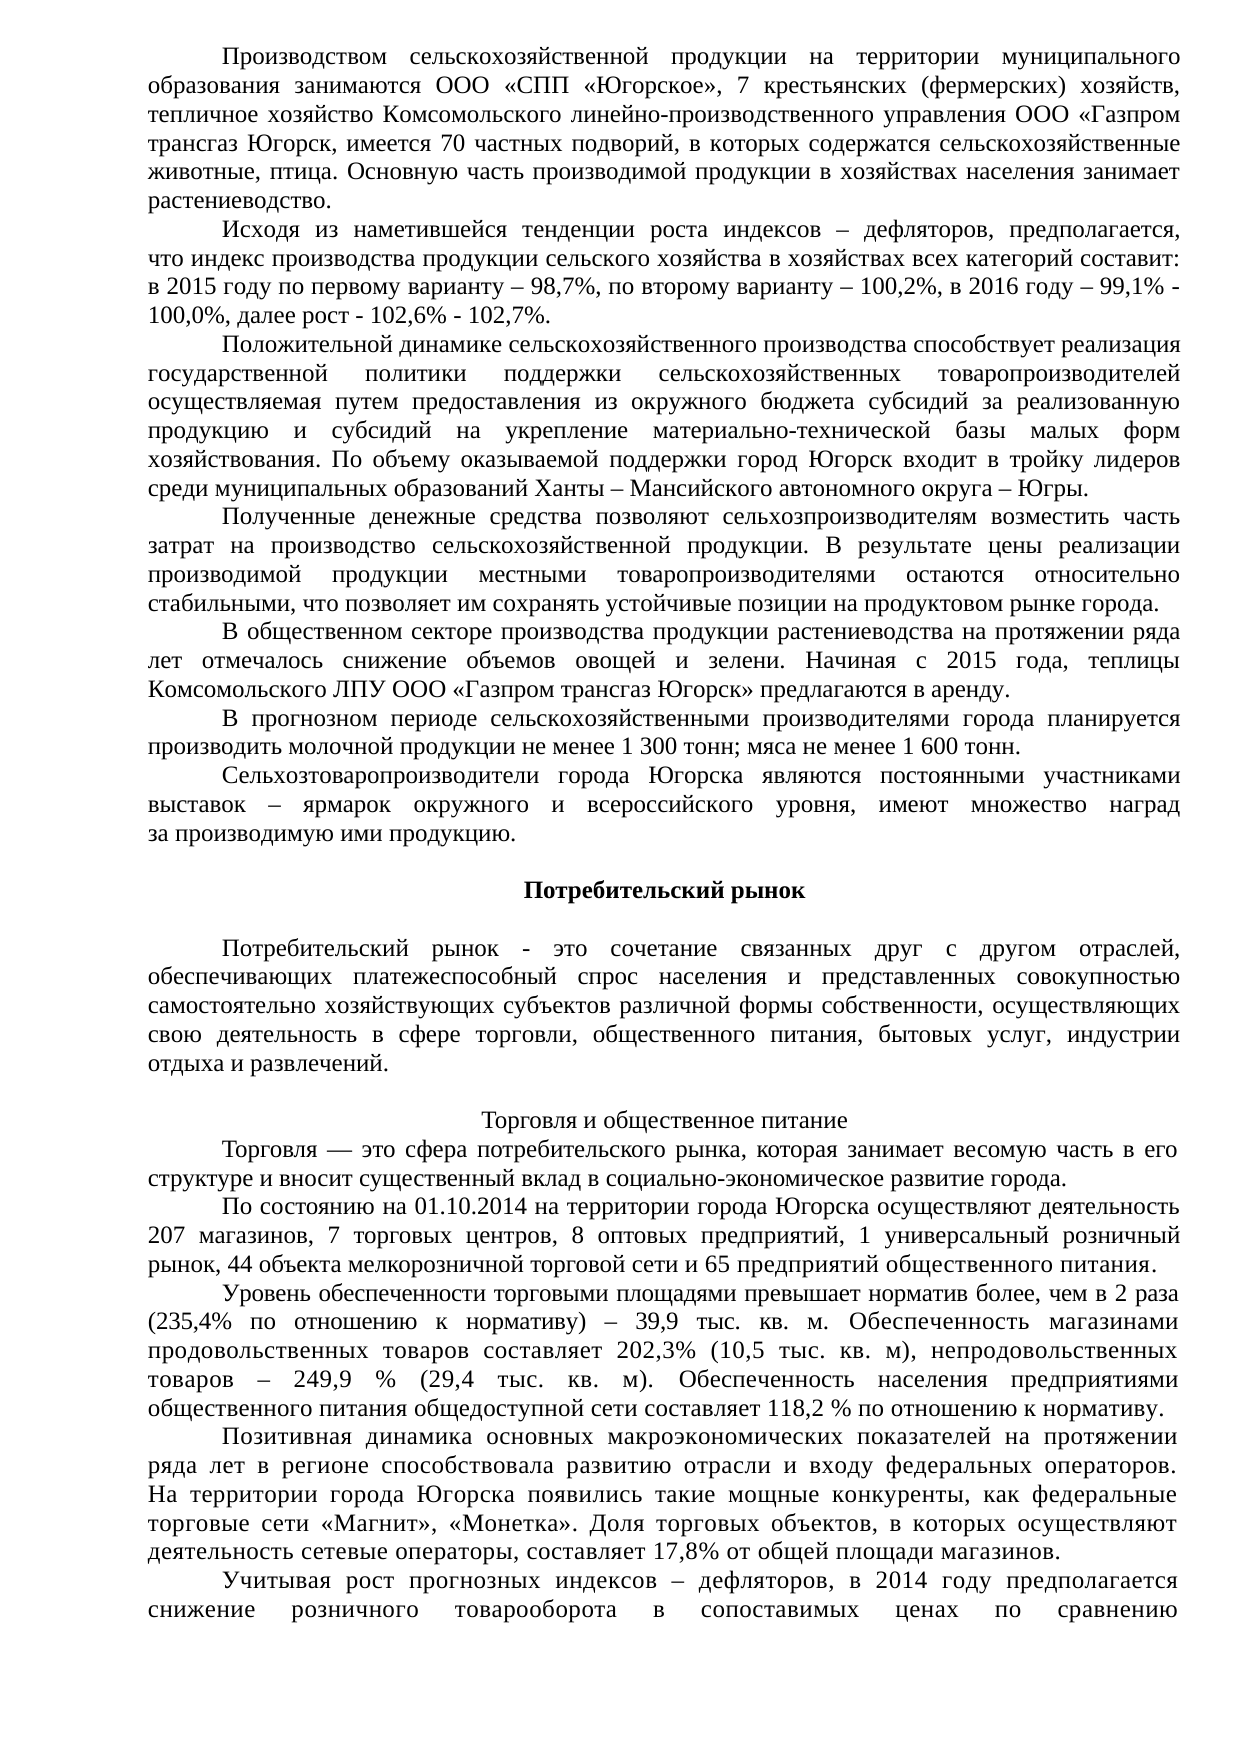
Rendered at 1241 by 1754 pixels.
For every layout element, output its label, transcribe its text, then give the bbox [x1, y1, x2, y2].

text В прогнозном периоде сельскохозяйственными производителями города планируется производить молочной продукции не менее 1 300 тонн; мяса не менее 1 600 тонн. [148, 703, 1181, 760]
list В общественном секторе производства продукции растениеводства на протяжении ряда лет отмечалось снижение объемов овощей и зелени. Начиная с 2015 года, теплицы Комсомольского ЛПУ ООО «Газпром трансгаз Югорск» предлагаются в аренду. [148, 616, 1181, 703]
text Позитивная динамика основных макроэкономических показателей на протяжении ряда лет в регионе способствовала развитию отрасли и входу федеральных операторов. На территории города Югорска появились такие мощные конкуренты, как федеральные торговые сети «Магнит», «Монетка». Доля торговых объектов, в которых осуществляют деятельность сетевые операторы, составляет 17,8% от общей площади магазинов. [148, 1421, 1179, 1565]
list Полученные денежные средства позволяют сельхозпроизводителям возместить часть затрат на производство сельскохозяйственной продукции. В результате цены реализации производимой продукции местными товаропроизводителями остаются относительно стабильными, что позволяет им сохранять устойчивые позиции на продуктовом рынке города. [148, 501, 1181, 616]
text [148, 1565, 1179, 1623]
text Потребительский рынок - это сочетание связанных друг с другом отраслей, обеспечивающих платежеспособный спрос населения и представленных совокупностью самостоятельно хозяйствующих субъектов различной формы собственности, осуществляющих свою деятельность в сфере торговли, общественного питания, бытовых услуг, индустрии отдыха и развлечений. [148, 933, 1181, 1076]
text Исходя из наметившейся тенденции роста индексов – дефляторов, предполагается, что индекс производства продукции сельского хозяйства в хозяйствах всех категорий составит: в 2015 году по первому варианту – 98,7%, по второму варианту – 100,2%, в 2016 году – 99,1% - 100,0%, далее рост - 102,6% - 102,7%. [148, 214, 1181, 329]
text Потребительский рынок [148, 875, 1181, 904]
text Сельхозтоваропроизводители города Югорска являются постоянными участниками выставок – ярмарок окружного и всероссийского уровня, имеют множество наград за производимую ими продукцию. [148, 760, 1181, 846]
text Торговля и общественное питание [148, 1105, 1181, 1134]
text По состоянию на 01.10.2014 на территории города Югорска осуществляют деятельность 207 магазинов, 7 торговых центров, 8 оптовых предприятий, 1 универсальный розничный рынок, 44 объекта мелкорозничной торговой сети и 65 предприятий общественного питания. [148, 1191, 1181, 1278]
text Торговля — это сфера потребительского рынка, которая занимает весомую часть в его структуре и вносит существенный вклад в социально-экономическое развитие города. [148, 1134, 1179, 1191]
text Положительной динамике сельскохозяйственного производства способствует реализация государственной политики поддержки сельскохозяйственных товаропроизводителей осуществляемая путем предоставления из окружного бюджета субсидий за реализованную продукцию и субсидий на укрепление материально-технической базы малых форм хозяйствования. По объему оказываемой поддержки город Югорск входит в тройку лидеров среди муниципальных образований Ханты – Мансийского автономного округа – Югры. [148, 329, 1181, 501]
text Производством сельскохозяйственной продукции на территории муниципального образования занимаются ООО «СПП «Югорское», 7 крестьянских (фермерских) хозяйств, тепличное хозяйство Комсомольского линейно-производственного управления ООО «Газпром трансгаз Югорск, имеется 70 частных подворий, в которых содержатся сельскохозяйственные животные, птица. Основную часть производимой продукции в хозяйствах населения занимает растениеводство. [148, 41, 1181, 214]
text Уровень обеспеченности торговыми площадями превышает норматив более, чем в 2 раза (235,4% по отношению к нормативу) – 39,9 тыс. кв. м. Обеспеченность магазинами продовольственных товаров составляет 202,3% (10,5 тыс. кв. м), непродовольственных товаров – 249,9 % (29,4 тыс. кв. м). Обеспеченность населения предприятиями общественного питания общедоступной сети составляет 118,2 % по отношению к нормативу. [148, 1278, 1179, 1421]
